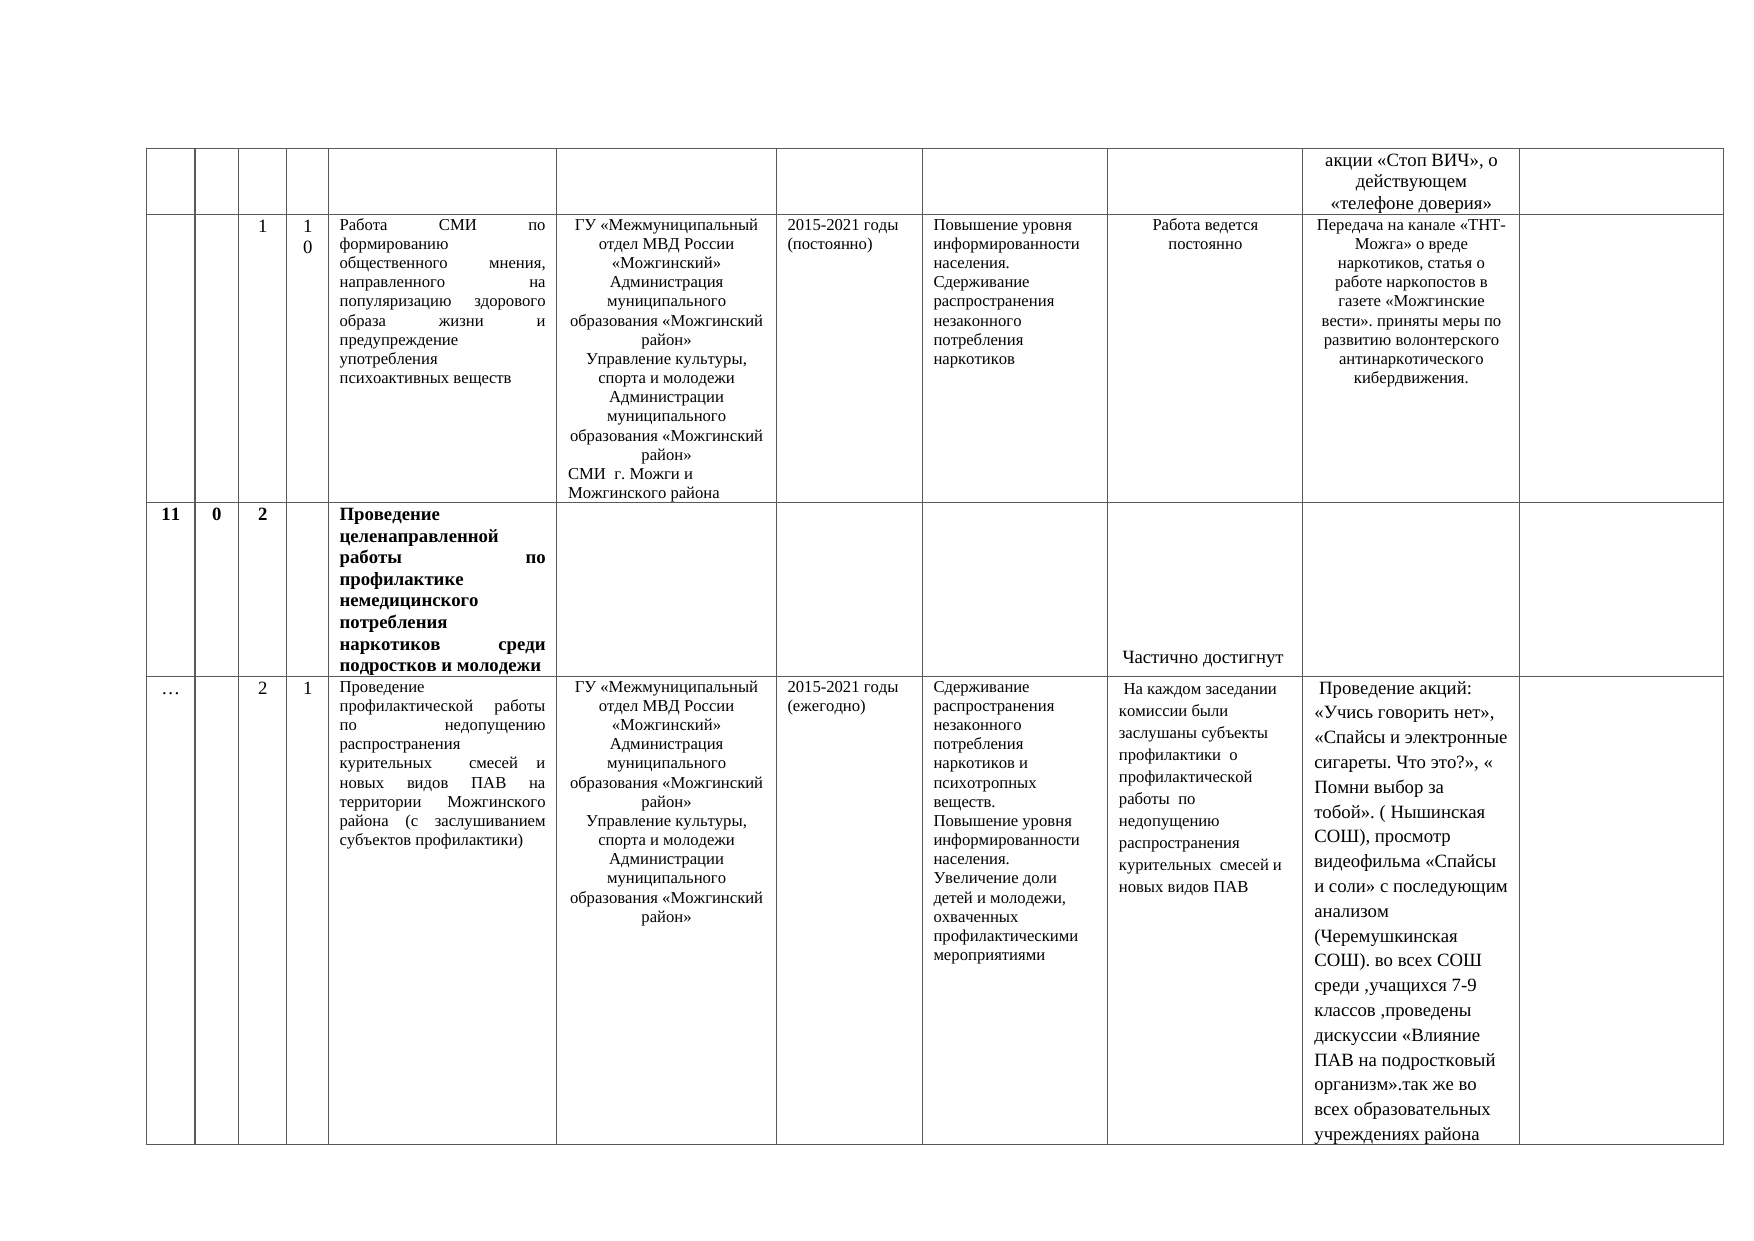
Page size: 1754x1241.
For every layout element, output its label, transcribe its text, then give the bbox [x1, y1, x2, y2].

table_cell 2015-2021 годы (постоянно) [777, 215, 922, 502]
table_cell Передача на канале «ТНТ- Можга» о вреде наркотиков, статья о работе наркопостов в газете «Можгинские вести». приняты меры по развитию волонтерского антинаркотического кибердвижения. [1303, 215, 1519, 502]
table_cell [557, 503, 776, 676]
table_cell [923, 677, 1107, 1144]
table_cell [777, 503, 922, 676]
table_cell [923, 149, 1107, 213]
table_cell 1 [287, 677, 328, 1144]
table_cell [147, 215, 194, 502]
table_cell [196, 215, 238, 502]
table_cell … [147, 677, 194, 1144]
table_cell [1303, 149, 1519, 213]
table_cell 2 [239, 503, 286, 676]
table_cell 10 [287, 215, 328, 502]
table_cell [1520, 215, 1723, 502]
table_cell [1108, 149, 1302, 213]
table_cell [557, 677, 776, 1144]
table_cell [1108, 677, 1302, 1144]
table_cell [557, 149, 776, 213]
table_cell [1520, 677, 1723, 1144]
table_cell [777, 149, 922, 213]
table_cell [777, 677, 922, 1144]
table_cell ГУ «Межмуниципальный отдел МВД России «Можгинский» Администрация муниципального образования «Можгинский район» Управление культуры, спорта и молодежи Администрации муниципального образования «Можгинский район» СМИ г. Можги и Можгинского района [557, 215, 776, 502]
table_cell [329, 677, 556, 1144]
table_cell 1 [239, 215, 286, 502]
table_cell Повышение уровня информированности населения. Сдерживание распространения незаконного потребления наркотиков [923, 215, 1107, 502]
table_cell [1520, 149, 1723, 213]
table_cell 1 [239, 149, 286, 213]
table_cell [1303, 677, 1519, 1144]
table_cell Работа СМИ по формированию общественного мнения, направленного на популяризацию здорового образа жизни и предупреждение употребления психоактивных веществ [329, 215, 556, 502]
table_cell [196, 149, 238, 213]
table_cell 2 [239, 677, 286, 1144]
table_cell Работа ведется постоянно [1108, 215, 1302, 502]
table_cell [287, 503, 328, 676]
table_cell 9 [287, 149, 328, 213]
table_cell [147, 149, 194, 213]
table_cell 0 [196, 503, 238, 676]
table_cell [1520, 503, 1723, 676]
table_cell Частично достигнут [1108, 503, 1302, 676]
table_cell 11 [147, 503, 194, 676]
table_cell [196, 677, 238, 1144]
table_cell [329, 149, 556, 213]
table_cell [1303, 503, 1519, 676]
table_cell [923, 503, 1107, 676]
table_cell Проведение целенаправленной работы по профилактике немедицинского потребления наркотиков среди подростков и молодежи [329, 503, 556, 676]
